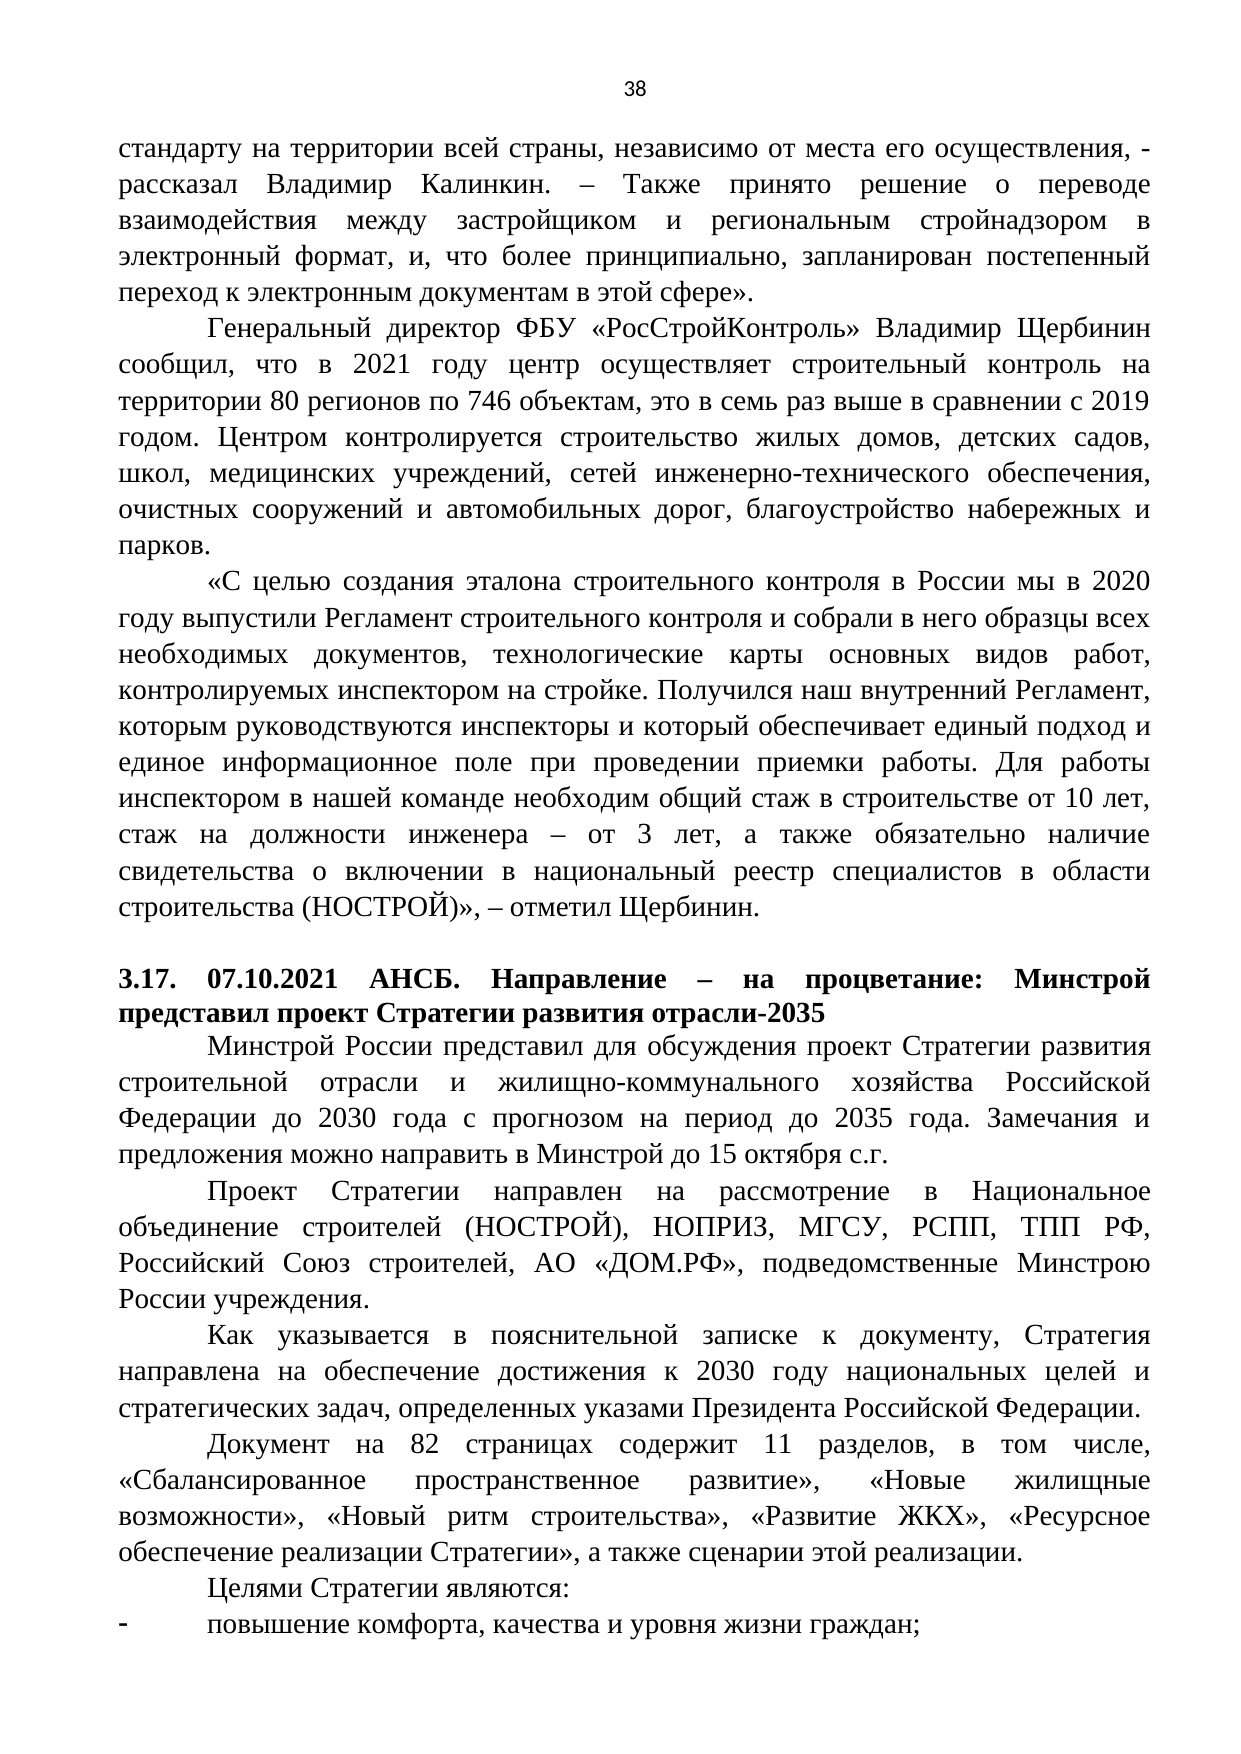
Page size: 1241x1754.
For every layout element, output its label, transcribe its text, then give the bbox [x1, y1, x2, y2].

subtitle 07.10.2021 АНСБ. Направление – на процветание: Минстрой представил проект Стратегии развития отрасли-2035 [118, 961, 1152, 1028]
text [118, 130, 1152, 308]
list повышение комфорта, качества и уровня жизни граждан; [118, 1607, 1152, 1640]
text Документ на 82 страницах содержит 11 разделов, в том числе, «Сбалансированное пространственное развитие», «Новые жилищные возможности», «Новый ритм строительства», «Развитие ЖКХ», «Ресурсное обеспечение реализации Стратегии», а также сценарии этой реализации. [118, 1426, 1152, 1568]
text Проект Стратегии направлен на рассмотрение в Национальное объединение строителей (НОСТРОЙ), НОПРИЗ, МГСУ, РСПП, ТПП РФ, Российский Союз строителей, АО «ДОМ.РФ», подведомственные Минстрою России учреждения. [118, 1173, 1152, 1315]
text «С целью создания эталона строительного контроля в России мы в 2020 году выпустили Регламент строительного контроля и собрали в него образцы всех необходимых документов, технологические карты основных видов работ, контролируемых инспектором на стройке. Получился наш внутренний Регламент, которым руководствуются инспекторы и который обеспечивает единый подход и единое информационное поле при проведении приемки работы. Для работы инспектором в нашей команде необходим общий стаж в строительстве от 10 лет, стаж на должности инженера – от 3 лет, а также обязательно наличие свидетельства о включении в национальный реестр специалистов в области строительства (НОСТРОЙ)», – отметил Щербинин. [118, 563, 1152, 922]
text Целями Стратегии являются: [118, 1570, 1152, 1604]
text Минстрой России представил для обсуждения проект Стратегии развития строительной отрасли и жилищно-коммунального хозяйства Российской Федерации до 2030 года с прогнозом на период до 2035 года. Замечания и предложения можно направить в Минстрой до 15 октября с.г. [118, 1028, 1152, 1170]
text Генеральный директор ФБУ «РосСтройКонтроль» Владимир Щербинин сообщил, что в 2021 году центр осуществляет строительный контроль на территории 80 регионов по 746 объектам, это в семь раз выше в сравнении с 2019 годом. Центром контролируется строительство жилых домов, детских садов, школ, медицинских учреждений, сетей инженерно-технического обеспечения, очистных сооружений и автомобильных дорог, благоустройство набережных и парков. [118, 311, 1152, 561]
text Как указывается в пояснительной записке к документу, Стратегия направлена на обеспечение достижения к 2030 году национальных целей и стратегических задач, определенных указами Президента Российской Федерации. [118, 1317, 1152, 1423]
